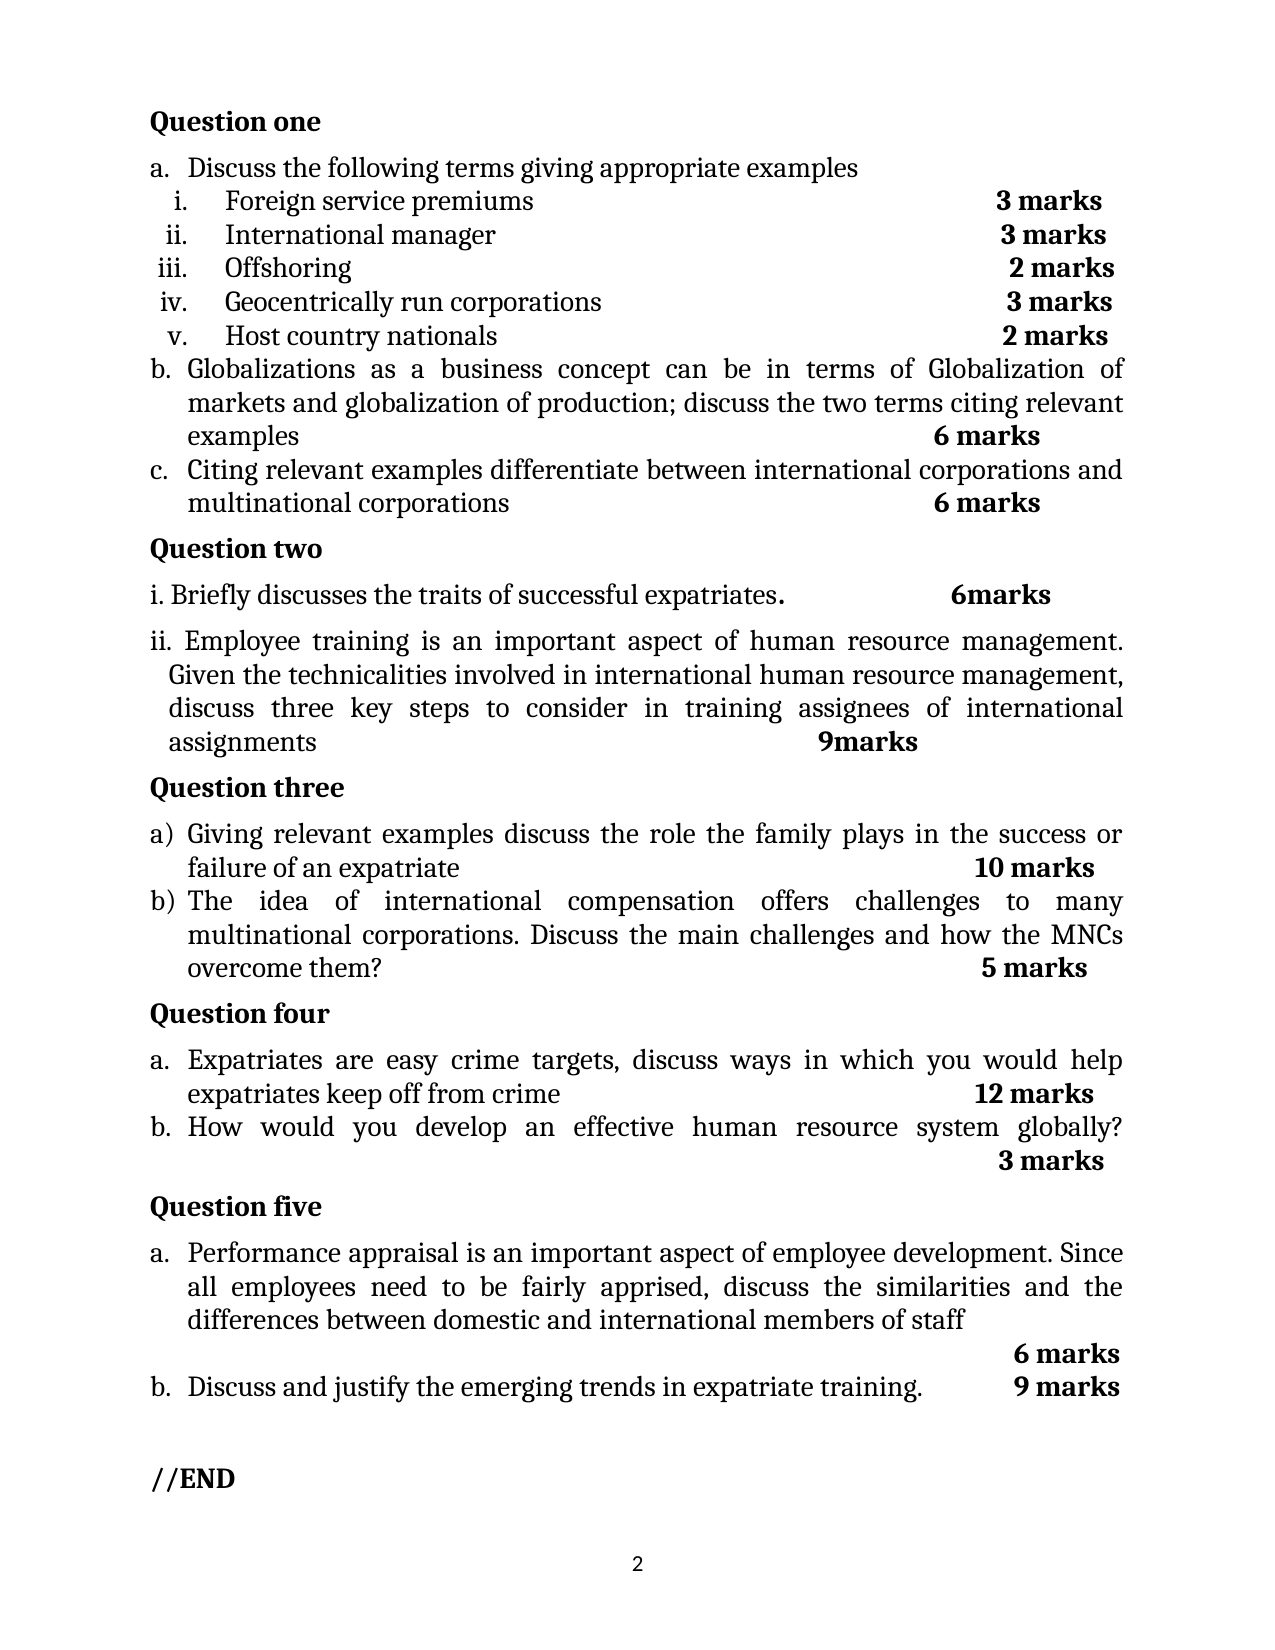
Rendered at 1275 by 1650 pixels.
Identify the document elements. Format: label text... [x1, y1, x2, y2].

list Geocentrically run corporations 3 marks [187, 285, 1125, 319]
list How would you develop an effective human resource system globally? 3 marks [150, 1111, 1125, 1178]
list Globalizations as a business concept can be in terms of Globalization of markets and globalization of production; discuss the two terms citing relevant examples 6 marks [150, 352, 1125, 453]
list Offshoring 2 marks [187, 252, 1125, 285]
list Discuss the following terms giving appropriate examples [150, 151, 1125, 184]
text ii. Employee training is an important aspect of human resource management. Given the technicalities involved in international human resource management, discuss three key steps to consider in training assignees of international assignments 9marks [150, 624, 1125, 759]
list Foreign service premiums 3 marks [187, 184, 1125, 218]
list Giving relevant examples discuss the role the family plays in the success or failure of an expatriate 10 marks [150, 817, 1125, 884]
list Discuss and justify the emerging trends in expatriate training. 9 marks [150, 1370, 1125, 1404]
text i. Briefly discusses the traits of successful expatriates. 6marks [150, 578, 1125, 612]
list Expatriates are easy crime targets, discuss ways in which you would help expatriates keep off from crime 12 marks [150, 1043, 1125, 1111]
list International manager 3 marks [187, 218, 1125, 252]
text Question three [150, 771, 1125, 805]
list The idea of international compensation offers challenges to many multinational corporations. Discuss the main challenges and how the MNCs overcome them? 5 marks [150, 884, 1125, 985]
list Citing relevant examples differentiate between international corporations and multinational corporations 6 marks [150, 453, 1125, 520]
text //END [150, 1462, 1125, 1496]
text Question four [150, 997, 1125, 1031]
list Host country nationals 2 marks [187, 319, 1125, 352]
text Question two [150, 532, 1125, 566]
list Performance appraisal is an important aspect of employee development. Since all employees need to be fairly apprised, discuss the similarities and the differences between domestic and international members of staff 6 marks [150, 1236, 1125, 1370]
text Question five [150, 1190, 1125, 1224]
text Question one [150, 105, 1125, 138]
